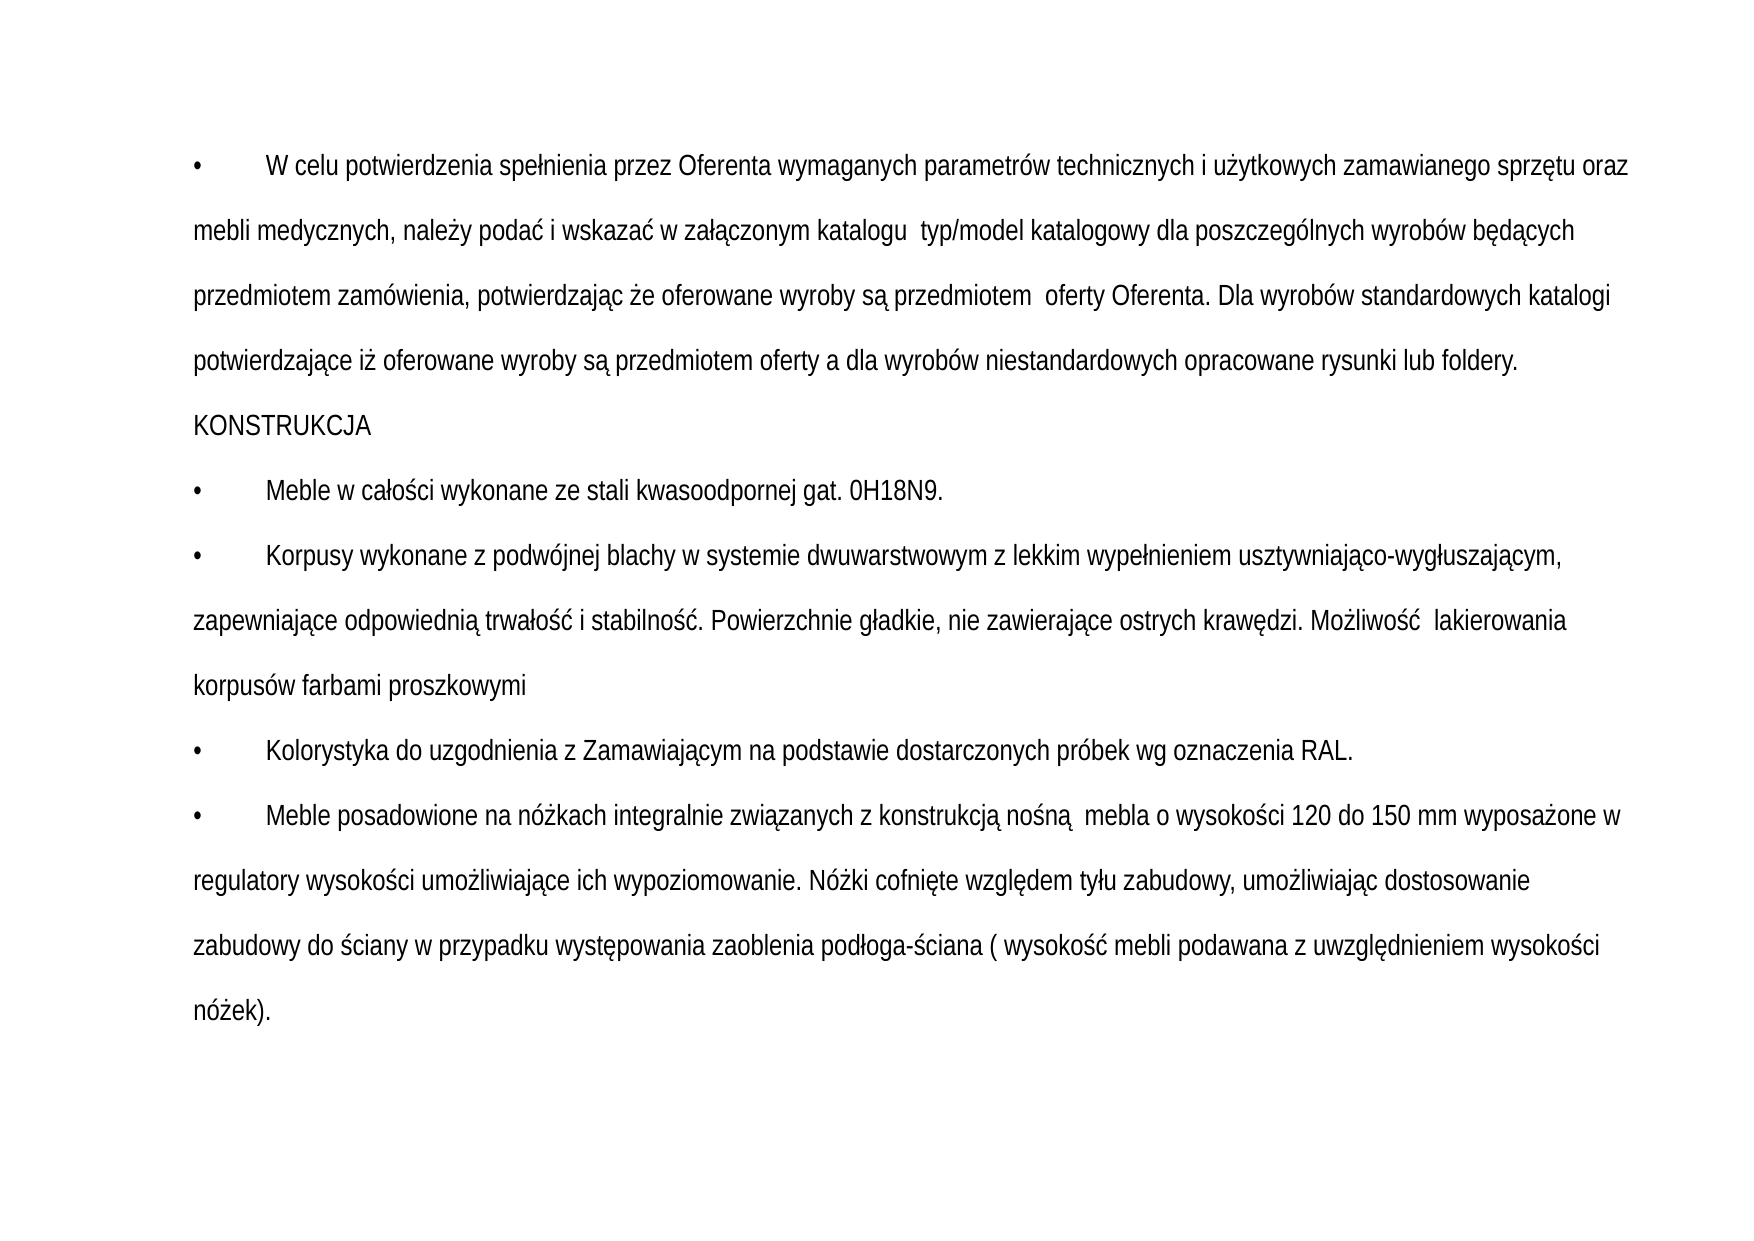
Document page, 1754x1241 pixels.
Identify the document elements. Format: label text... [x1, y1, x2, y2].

list • Meble posadowione na nóżkach integralnie związanych z konstrukcją nośną mebla o wysokości 120 do 150 mm wyposażone w regulatory wysokości umożliwiające ich wypoziomowanie. Nóżki cofnięte względem tyłu zabudowy, umożliwiając dostosowanie zabudowy do ściany w przypadku występowania zaoblenia podłoga-ściana ( wysokość mebli podawana z uwzględnieniem wysokości nóżek). [193, 783, 1636, 1043]
list • Korpusy wykonane z podwójnej blachy w systemie dwuwarstwowym z lekkim wypełnieniem usztywniająco-wygłuszającym, zapewniające odpowiednią trwałość i stabilność. Powierzchnie gładkie, nie zawierające ostrych krawędzi. Możliwość lakierowania korpusów farbami proszkowymi [193, 523, 1636, 718]
list • Meble w całości wykonane ze stali kwasoodpornej gat. 0H18N9. [193, 458, 1636, 523]
list • W celu potwierdzenia spełnienia przez Oferenta wymaganych parametrów technicznych i użytkowych zamawianego sprzętu oraz mebli medycznych, należy podać i wskazać w załączonym katalogu typ/model katalogowy dla poszczególnych wyrobów będących przedmiotem zamówienia, potwierdzając że oferowane wyroby są przedmiotem oferty Oferenta. Dla wyrobów standardowych katalogi potwierdzające iż oferowane wyroby są przedmiotem oferty a dla wyrobów niestandardowych opracowane rysunki lub foldery. [193, 133, 1636, 393]
list KONSTRUKCJA [193, 393, 1636, 458]
list • Kolorystyka do uzgodnienia z Zamawiającym na podstawie dostarczonych próbek wg oznaczenia RAL. [193, 718, 1636, 783]
